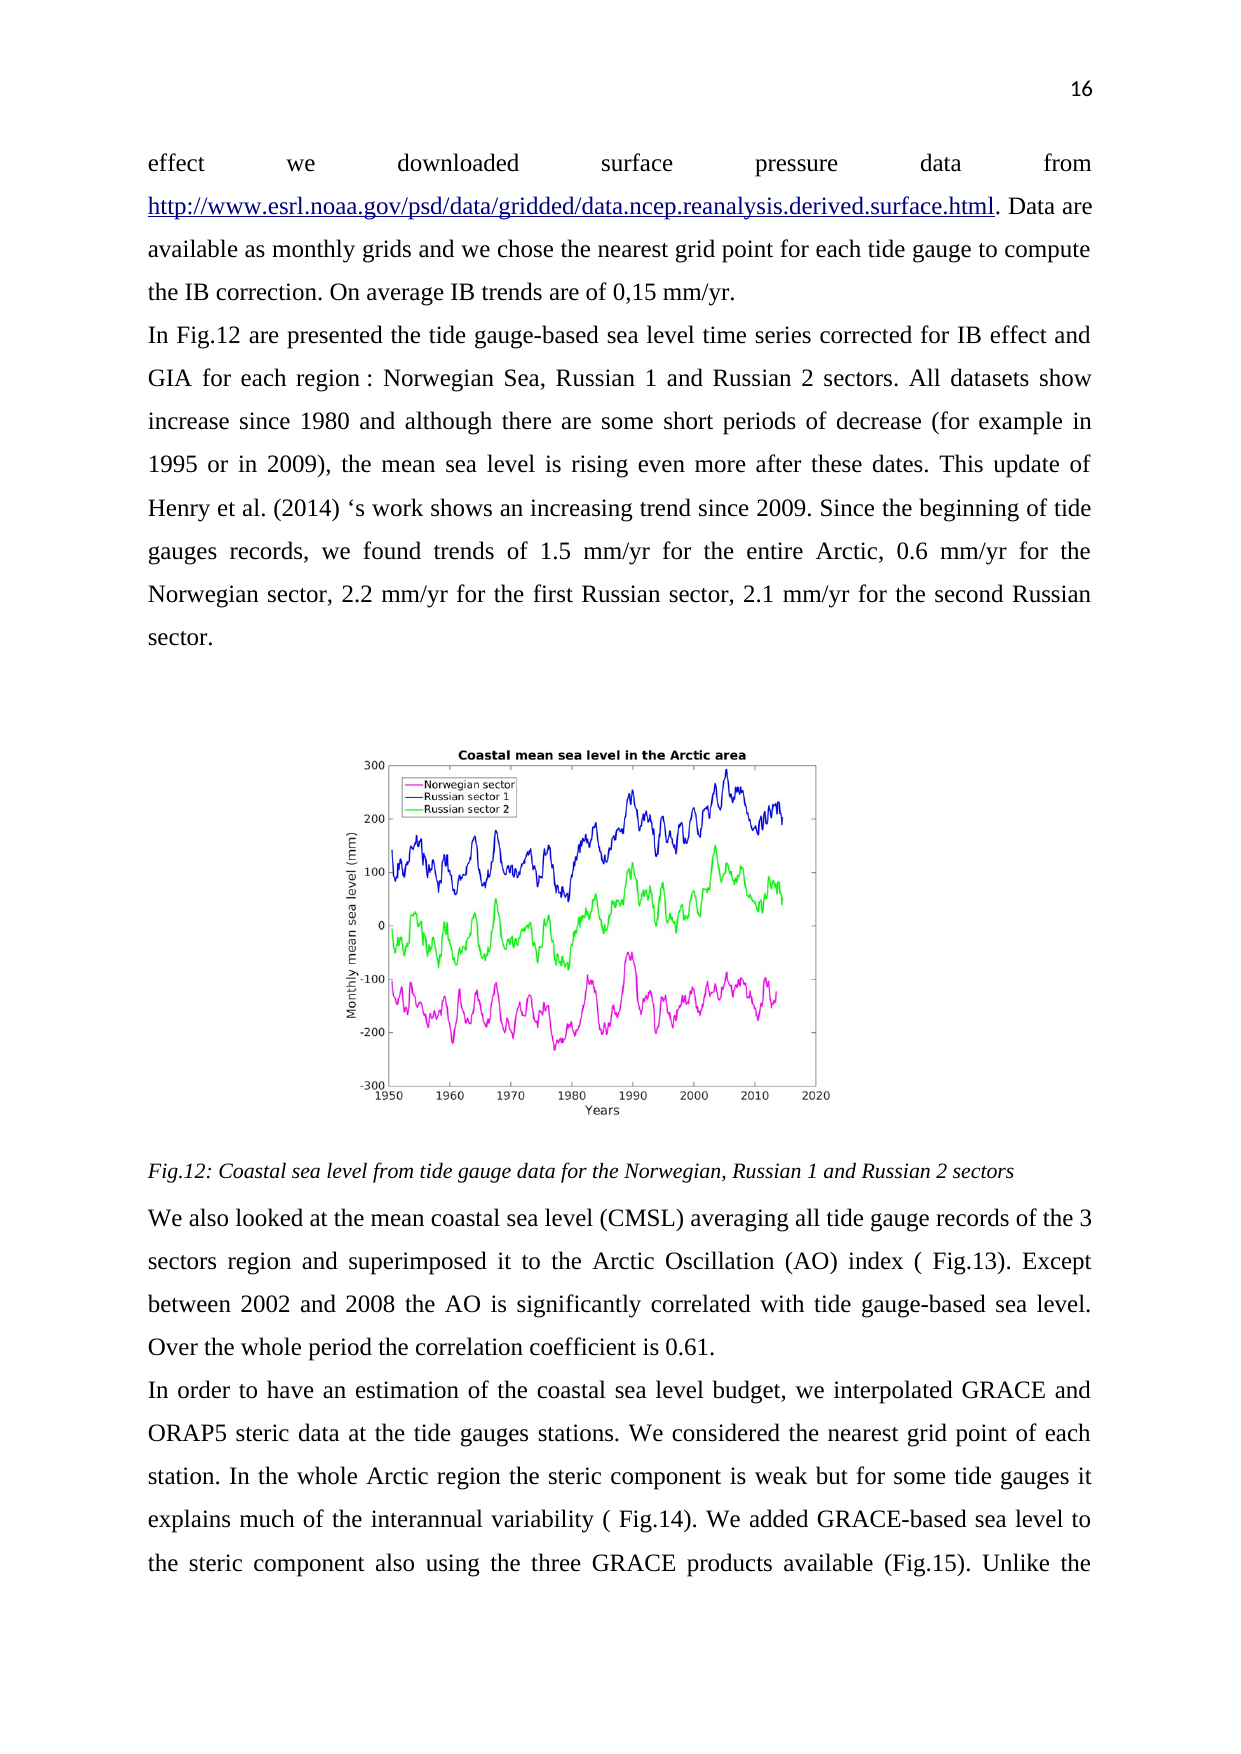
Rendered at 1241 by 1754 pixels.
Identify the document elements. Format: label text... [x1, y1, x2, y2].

text Fig.12: Coastal sea level from tide gauge data for the Norwegian, Russian 1 and Russian 2 sectors [148, 1158, 1093, 1183]
text We also looked at the mean coastal sea level (CMSL) averaging all tide gauge records of the 3 sectors region and superimposed it to the Arctic Oscillation (AO) index ( Fig.13). Except between 2002 and 2008 the AO is significantly correlated with tide gauge-based sea level. Over the whole period the correlation coefficient is 0.61. [148, 1203, 1093, 1361]
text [148, 148, 1093, 306]
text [148, 1375, 1093, 1576]
picture [317, 736, 868, 1129]
text In Fig.12 are presented the tide gauge-based sea level time series corrected for IB effect and GIA for each region : Norwegian Sea, Russian 1 and Russian 2 sectors. All datasets show increase since 1980 and although there are some short periods of decrease (for example in 1995 or in 2009), the mean sea level is rising even more after these dates. This update of Henry et al. (2014) ‘s work shows an increasing trend since 2009. Since the beginning of tide gauges records, we found trends of 1.5 mm/yr for the entire Arctic, 0.6 mm/yr for the Norwegian sector, 2.2 mm/yr for the first Russian sector, 2.1 mm/yr for the second Russian sector. [148, 320, 1093, 651]
